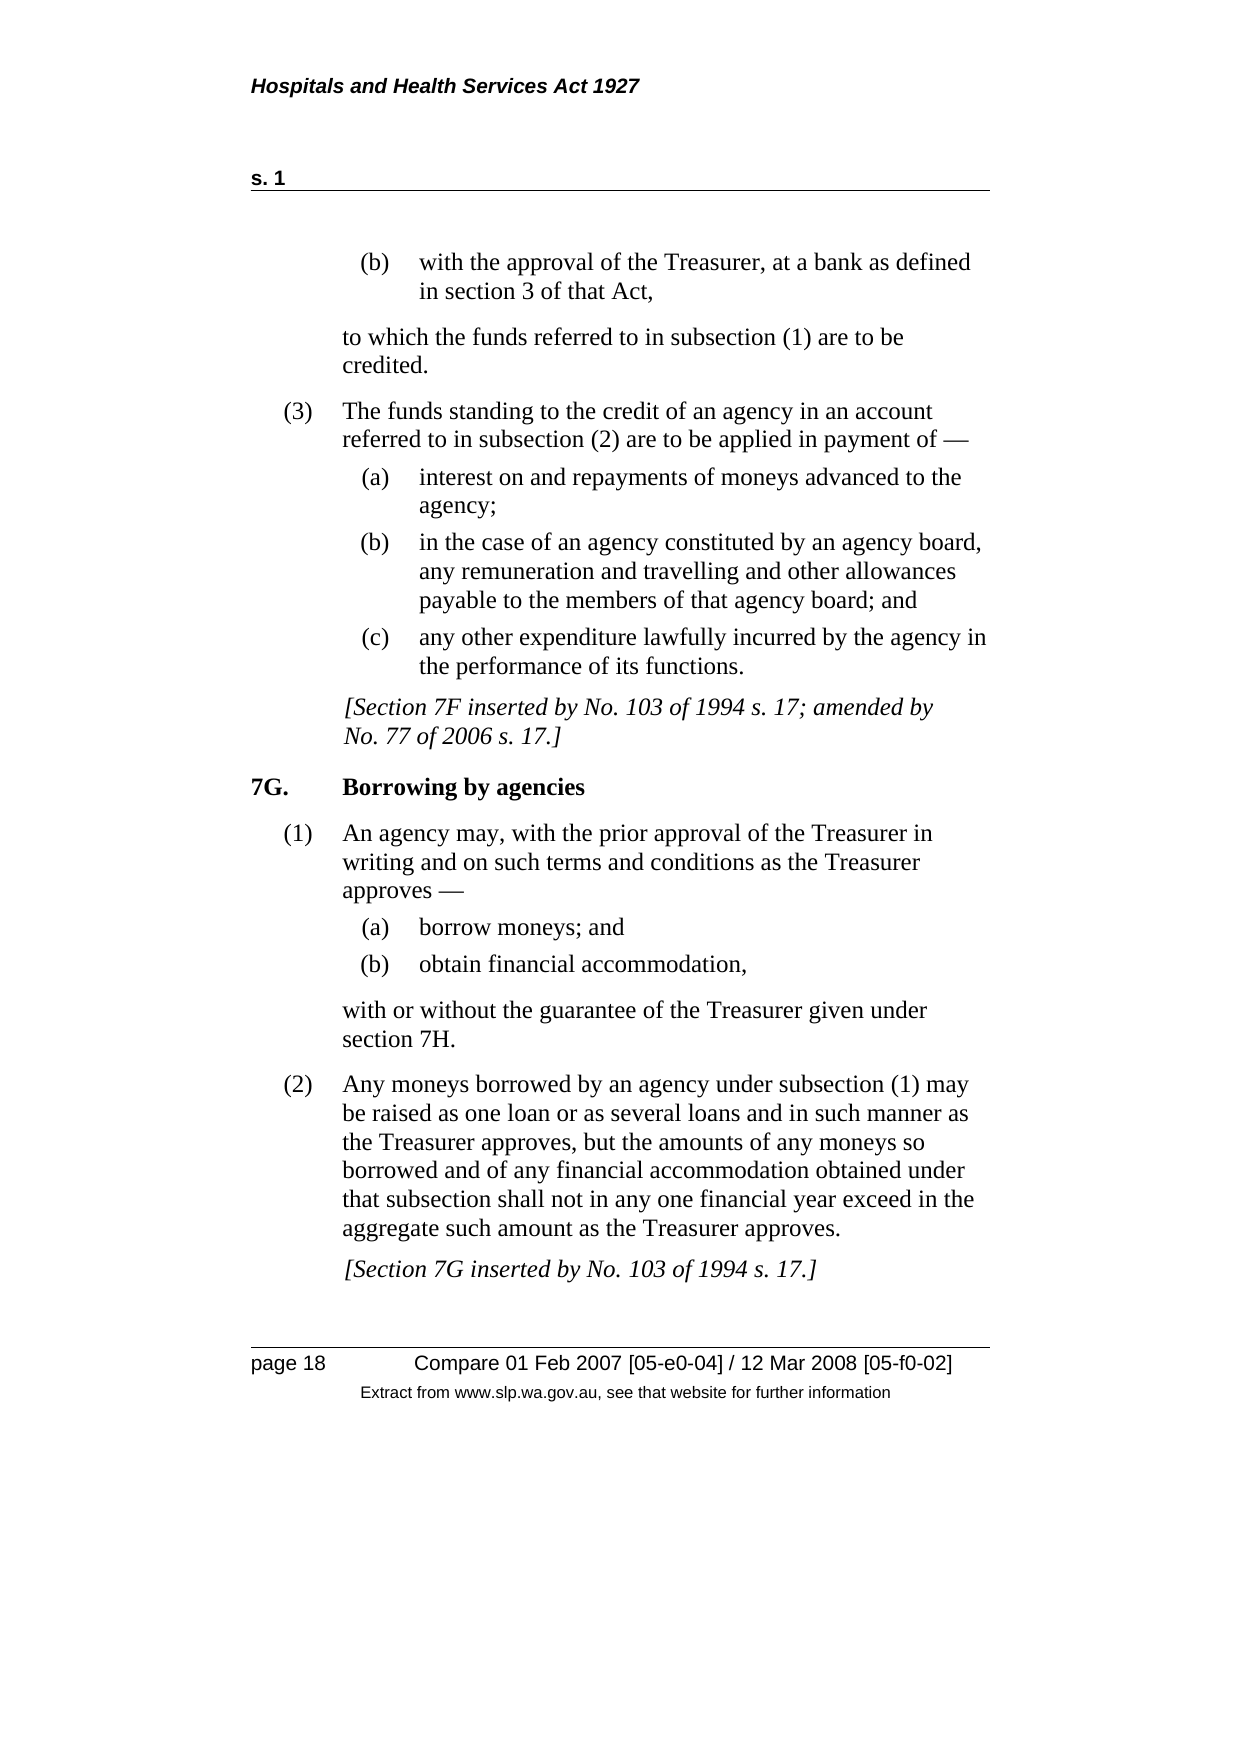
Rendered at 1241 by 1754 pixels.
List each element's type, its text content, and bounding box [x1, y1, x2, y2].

text [Section 7F inserted by No. 103 of 1994 s. 17; amended by No. 77 of 2006 s. 17.] [251, 692, 990, 749]
text (b) obtain financial accommodation, [251, 949, 990, 978]
text (a) interest on and repayments of moneys advanced to the agency; [251, 462, 990, 519]
text with or without the guarantee of the Treasurer given under section 7H. [251, 995, 990, 1052]
text (3) The funds standing to the credit of an agency in an account referred to in subsection (2) are to be applied in payment of — [251, 396, 990, 453]
text (b) with the approval of the Treasurer, at a bank as defined in section 3 of that Act, [251, 247, 990, 305]
text to which the funds referred to in subsection (1) are to be credited. [251, 322, 990, 379]
text (c) any other expenditure lawfully incurred by the agency in the performance of its functions. [251, 622, 990, 679]
text [Section 7G inserted by No. 103 of 1994 s. 17.] [251, 1254, 990, 1283]
text (a) borrow moneys; and [251, 912, 990, 941]
text (1) An agency may, with the prior approval of the Treasurer in writing and on such terms and conditions as the Treasurer approves — [251, 818, 990, 904]
text (b) in the case of an agency constituted by an agency board, any remuneration and travelling and other allowances payable to the members of that agency board; and [251, 527, 990, 614]
subtitle 7G. Borrowing by agencies [251, 772, 990, 801]
text (2) Any moneys borrowed by an agency under subsection (1) may be raised as one loan or as several loans and in such manner as the Treasurer approves, but the amounts of any moneys so borrowed and of any financial accommodation obtained under that subsection shall not in any one financial year exceed in the aggregate such amount as the Treasurer approves. [251, 1069, 990, 1242]
